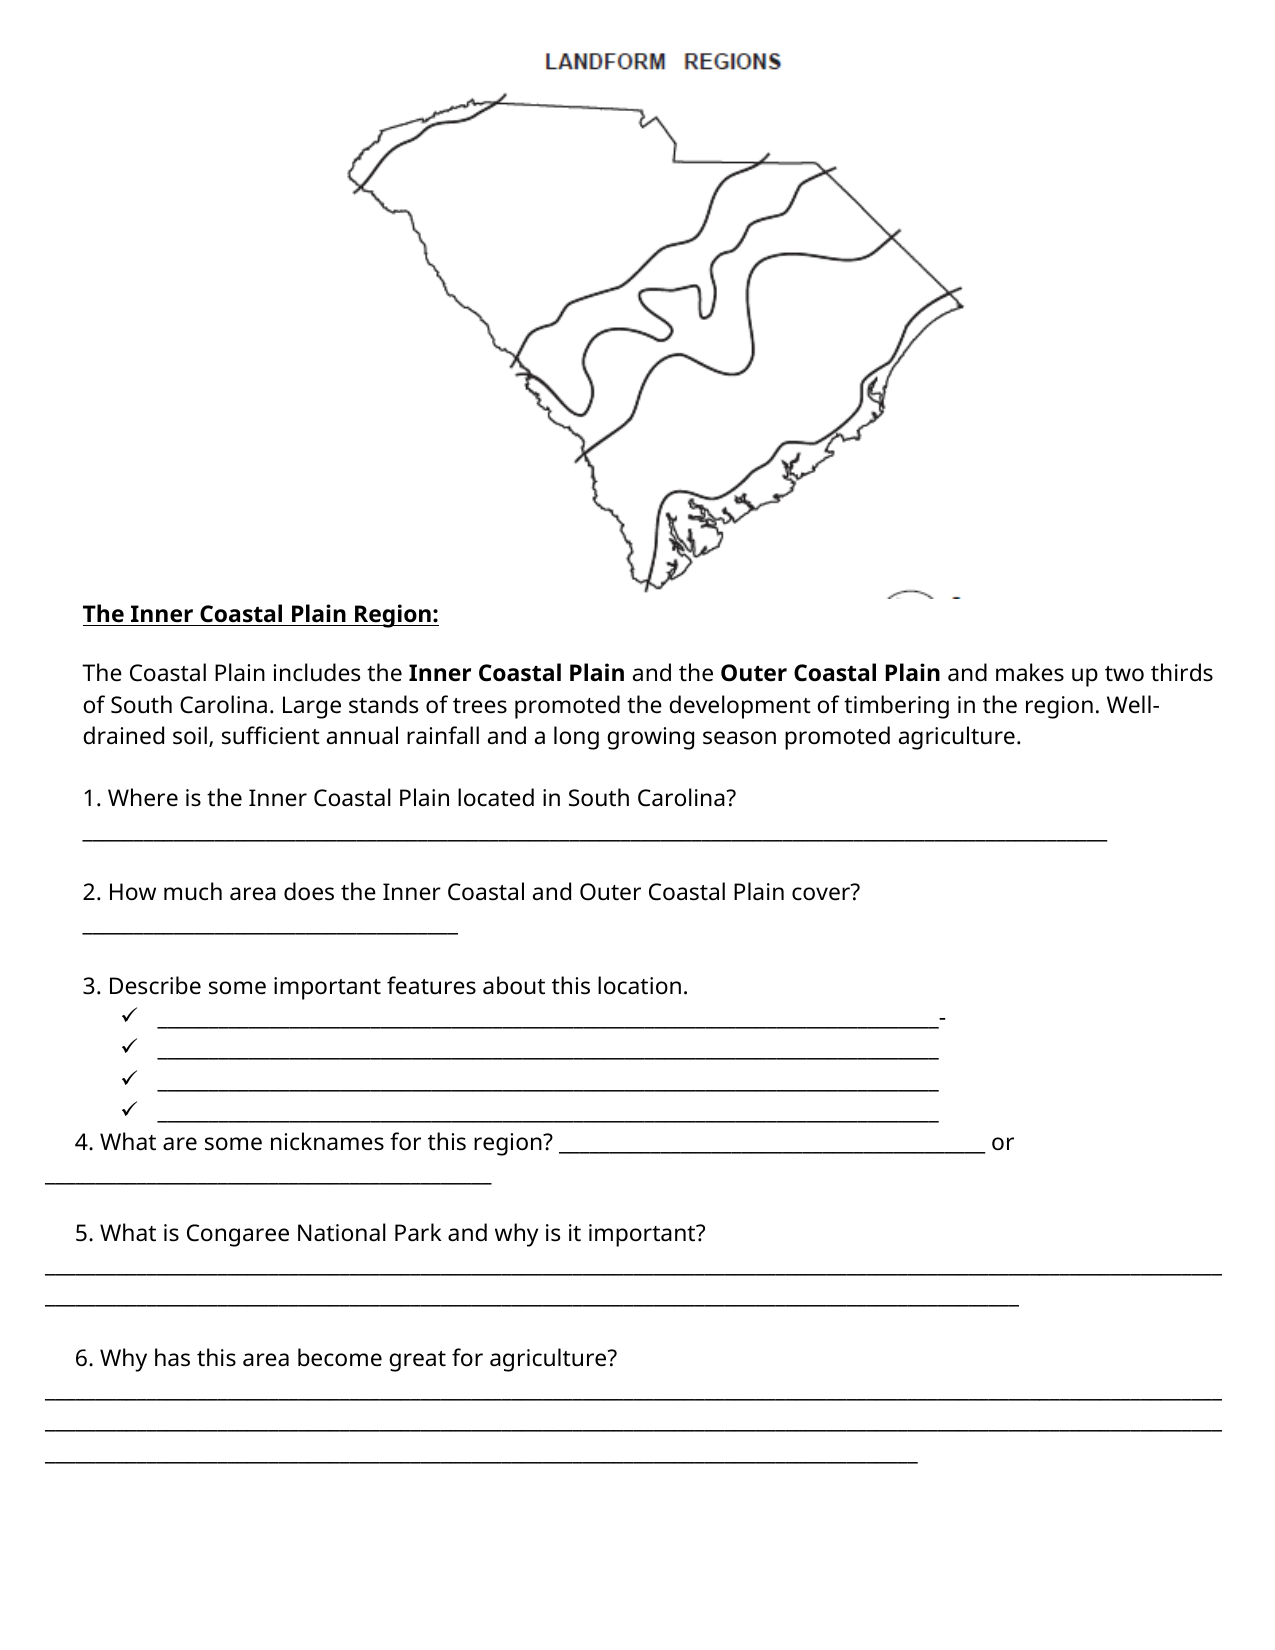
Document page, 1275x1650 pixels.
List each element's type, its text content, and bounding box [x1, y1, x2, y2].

list _____________________________________________________________________________ [120, 1032, 1230, 1064]
text 6. Why has this area become great for agriculture? ______________________________________________________________________________________________________________________________________________________________________________________________________________________________________________________________________________________________________________________________ [45, 1342, 1230, 1467]
text 1. Where is the Inner Coastal Plain located in South Carolina? _____________________________________________________________________________________________________ [82, 782, 1230, 845]
list _____________________________________________________________________________ [120, 1064, 1230, 1095]
text 4. What are some nicknames for this region? __________________________________________ or ____________________________________________ [45, 1126, 1230, 1189]
list _____________________________________________________________________________ [120, 1095, 1230, 1126]
text 2. How much area does the Inner Coastal and Outer Coastal Plain cover? _____________________________________ [82, 876, 1230, 939]
list _____________________________________________________________________________- [120, 1001, 1230, 1032]
text The Coastal Plain includes the Inner Coastal Plain and the Outer Coastal Plain and makes up two thirds of South Carolina. Large stands of trees promoted the development of timbering in the region. Well-drained soil, sufficient annual rainfall and a long growing season promoted agriculture. [82, 657, 1230, 751]
text 3. Describe some important features about this location. [82, 970, 1230, 1001]
picture [335, 45, 978, 599]
text The Inner Coastal Plain Region: [82, 598, 1230, 629]
text 5. What is Congaree National Park and why is it important? ____________________________________________________________________________________________________________________________________________________________________________________________________________________ [45, 1217, 1230, 1310]
